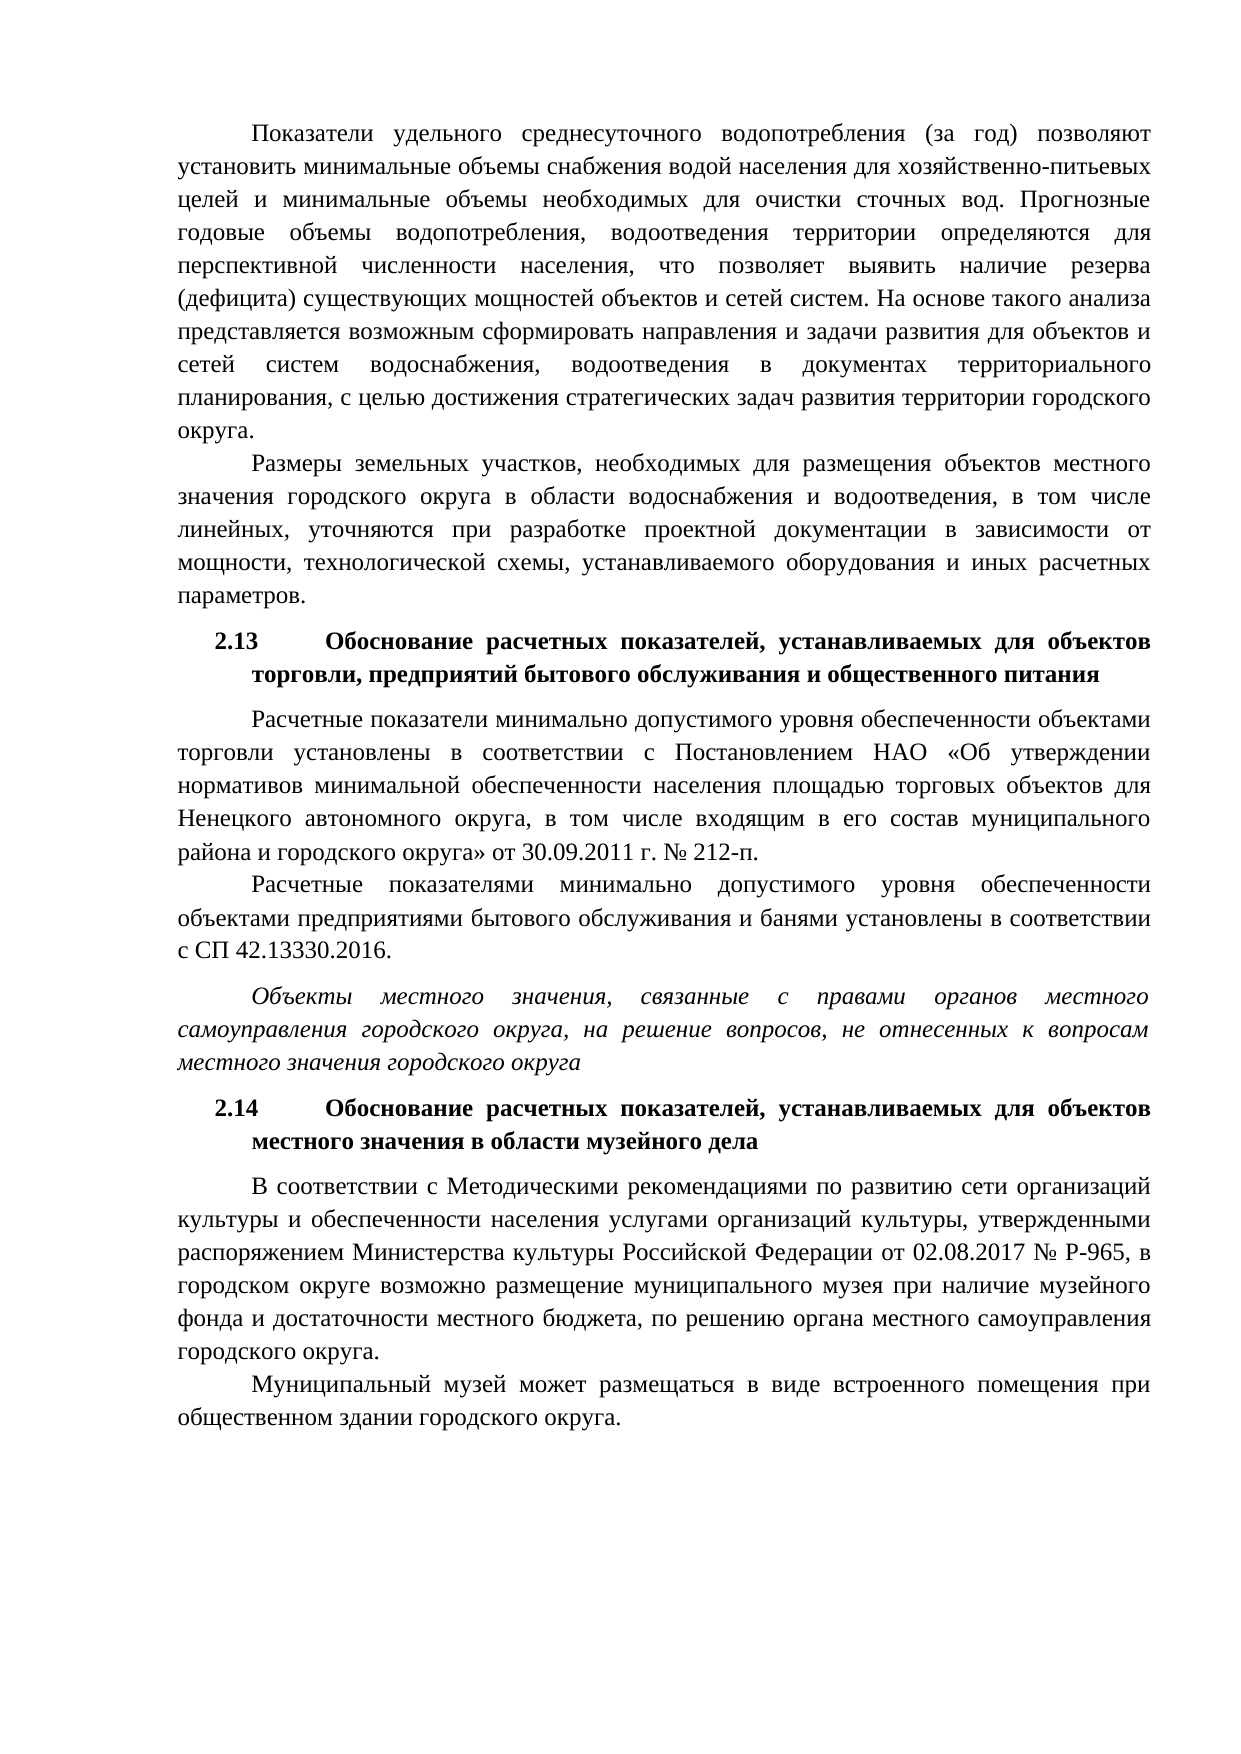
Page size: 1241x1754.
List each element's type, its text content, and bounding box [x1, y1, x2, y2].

list Обоснование расчетных показателей, устанавливаемых для объектов местного значения в области музейного дела [214, 1093, 1152, 1154]
text Объекты местного значения, связанные с правами органов местного самоуправления городского округа, на решение вопросов, не отнесенных к вопросам местного значения городского округа [177, 981, 1152, 1076]
text В соответствии с Методическими рекомендациями по развитию сети организаций культуры и обеспеченности населения услугами организаций культуры, утвержденными распоряжением Министерства культуры Российской Федерации от 02.08.2017 № Р-965, в городском округе возможно размещение муниципального музея при наличие музейного фонда и достаточности местного бюджета, по решению органа местного самоуправления городского округа. [177, 1171, 1152, 1365]
text Размеры земельных участков, необходимых для размещения объектов местного значения городского округа в области водоснабжения и водоотведения, в том числе линейных, уточняются при разработке проектной документации в зависимости от мощности, технологической схемы, устанавливаемого оборудования и иных расчетных параметров. [177, 448, 1152, 609]
text Расчетные показатели минимально допустимого уровня обеспеченности объектами торговли установлены в соответствии с Постановлением НАО «Об утверждении нормативов минимальной обеспеченности населения площадью торговых объектов для Ненецкого автономного округа, в том числе входящим в его состав муниципального района и городского округа» от 30.09.2011 г. № 212-п. [177, 704, 1152, 865]
text Расчетные показателями минимально допустимого уровня обеспеченности объектами предприятиями бытового обслуживания и банями установлены в соответствии с СП 42.13330.2016. [177, 869, 1152, 964]
text Муниципальный музей может размещаться в виде встроенного помещения при общественном здании городского округа. [177, 1369, 1152, 1431]
list Обоснование расчетных показателей, устанавливаемых для объектов торговли, предприятий бытового обслуживания и общественного питания [214, 626, 1152, 688]
text Показатели удельного среднесуточного водопотребления (за год) позволяют установить минимальные объемы снабжения водой населения для хозяйственно-питьевых целей и минимальные объемы необходимых для очистки сточных вод. Прогнозные годовые объемы водопотребления, водоотведения территории определяются для перспективной численности населения, что позволяет выявить наличие резерва (дефицита) существующих мощностей объектов и сетей систем. На основе такого анализа представляется возможным сформировать направления и задачи развития для объектов и сетей систем водоснабжения, водоотведения в документах территориального планирования, с целью достижения стратегических задач развития территории городского округа. [177, 118, 1152, 444]
